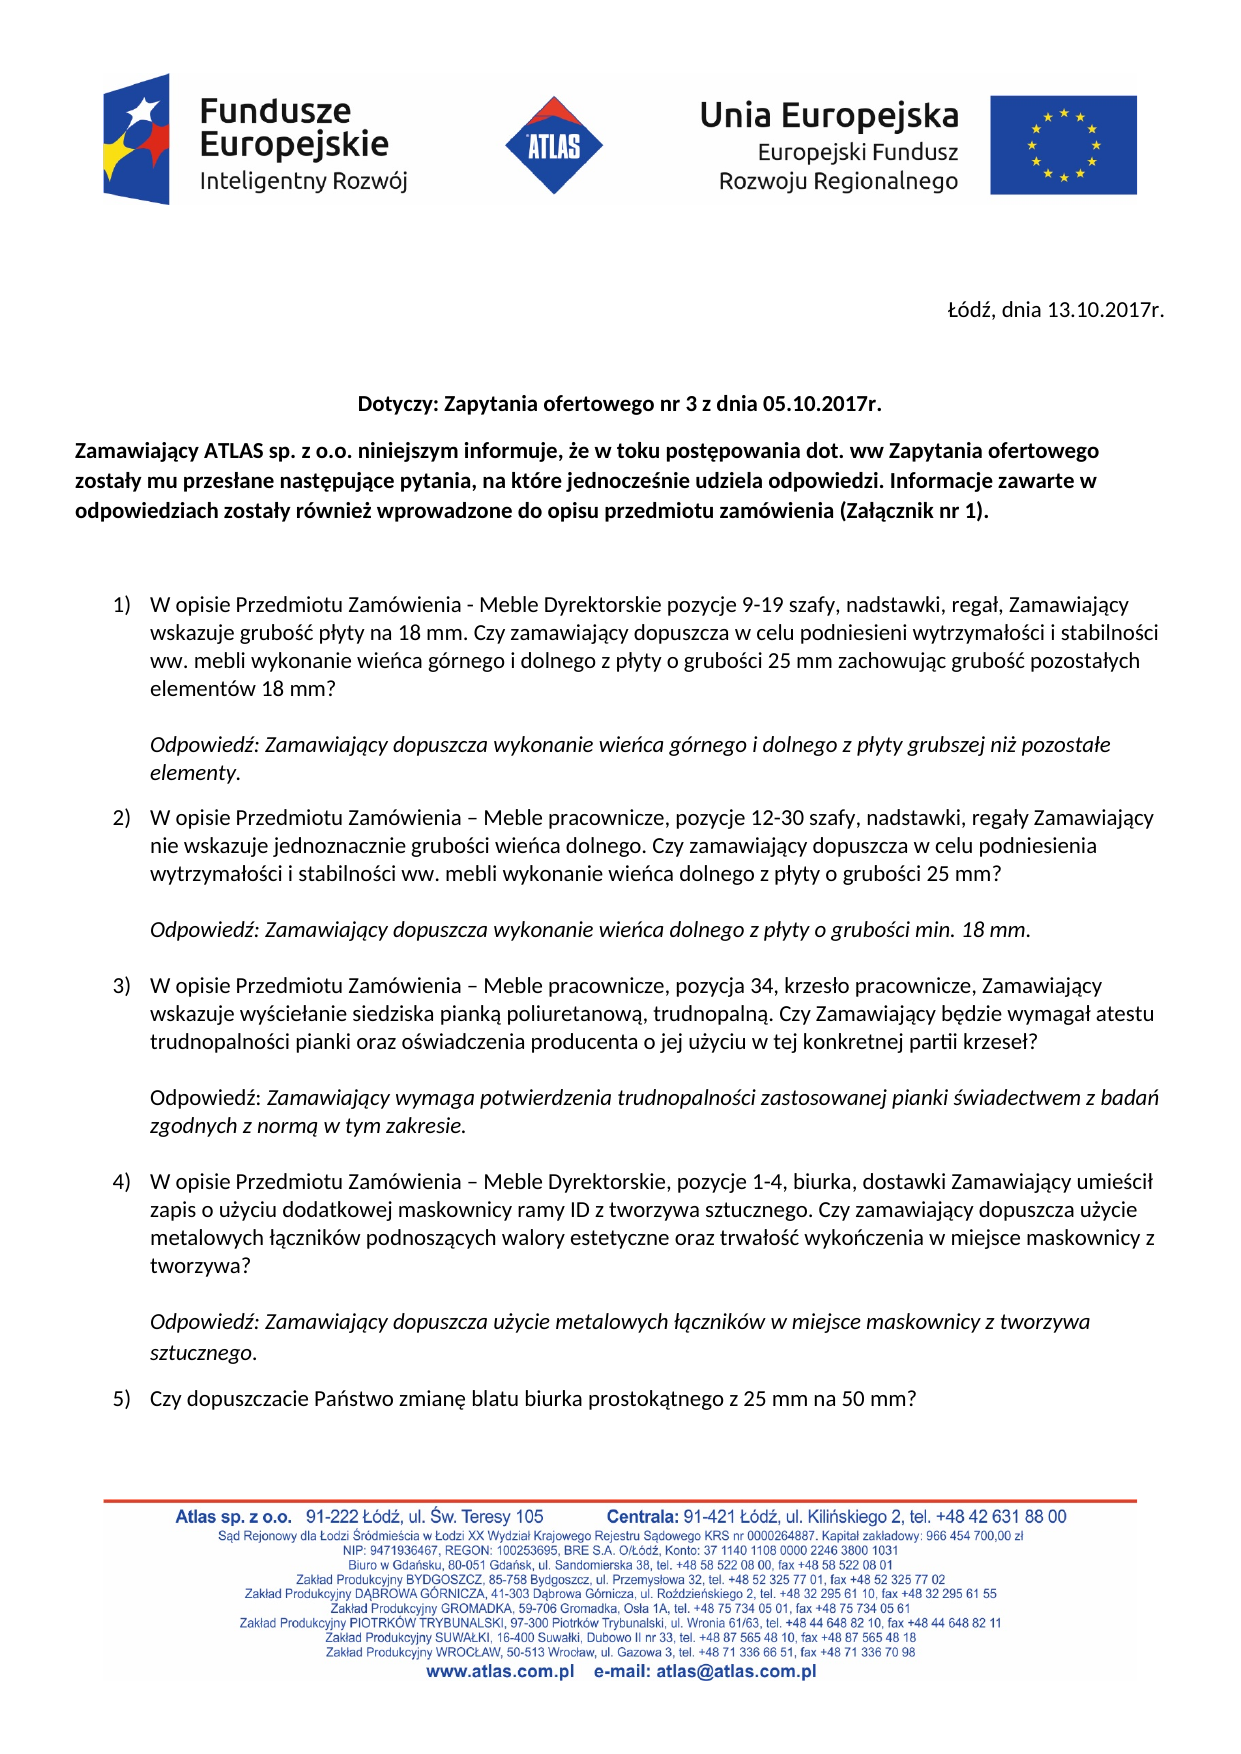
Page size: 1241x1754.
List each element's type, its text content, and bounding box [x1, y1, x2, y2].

list W opisie Przedmiotu Zamówienia – Meble Dyrektorskie, pozycje 1-4, biurka, dostawki Zamawiający umieścił zapis o użyciu dodatkowej maskownicy ramy ID z tworzywa sztucznego. Czy zamawiający dopuszcza użycie metalowych łączników podnoszących walory estetyczne oraz trwałość wykończenia w miejsce maskownicy z tworzywa? [112, 1167, 1165, 1279]
list Odpowiedź: Zamawiający dopuszcza użycie metalowych łączników w miejsce maskownicy z tworzywa sztucznego. [150, 1307, 1165, 1366]
list W opisie Przedmiotu Zamówienia – Meble pracownicze, pozycje 12-30 szafy, nadstawki, regały Zamawiający nie wskazuje jednoznacznie grubości wieńca dolnego. Czy zamawiający dopuszcza w celu podniesienia wytrzymałości i stabilności ww. mebli wykonanie wieńca dolnego z płyty o grubości 25 mm? [112, 803, 1165, 887]
text Dotyczy: Zapytania ofertowego nr 3 z dnia 05.10.2017r. [75, 389, 1165, 417]
list Czy dopuszczacie Państwo zmianę blatu biurka prostokątnego z 25 mm na 50 mm? [112, 1384, 1165, 1412]
list W opisie Przedmiotu Zamówienia – Meble pracownicze, pozycja 34, krzesło pracownicze, Zamawiający wskazuje wyściełanie siedziska pianką poliuretanową, trudnopalną. Czy Zamawiający będzie wymagał atestu trudnopalności pianki oraz oświadczenia producenta o jej użyciu w tej konkretnej partii krzeseł? [112, 971, 1165, 1055]
text Zamawiający ATLAS sp. z o.o. niniejszym informuje, że w toku postępowania dot. ww Zapytania ofertowego zostały mu przesłane następujące pytania, na które jednocześnie udziela odpowiedzi. Informacje zawarte w odpowiedziach zostały również wprowadzone do opisu przedmiotu zamówienia (Załącznik nr 1). [75, 436, 1165, 524]
list W opisie Przedmiotu Zamówienia - Meble Dyrektorskie pozycje 9-19 szafy, nadstawki, regał, Zamawiający wskazuje grubość płyty na 18 mm. Czy zamawiający dopuszcza w celu podniesieni wytrzymałości i stabilności ww. mebli wykonanie wieńca górnego i dolnego z płyty o grubości 25 mm zachowując grubość pozostałych elementów 18 mm? [112, 590, 1165, 702]
text Łódź, dnia 13.10.2017r. [75, 295, 1165, 323]
list Odpowiedź: Zamawiający dopuszcza wykonanie wieńca górnego i dolnego z płyty grubszej niż pozostałe elementy. [150, 730, 1165, 786]
list Odpowiedź: Zamawiający dopuszcza wykonanie wieńca dolnego z płyty o grubości min. 18 mm. [150, 915, 1165, 943]
picture [103, 1499, 1138, 1681]
picture [103, 73, 1138, 205]
list Odpowiedź: Zamawiający wymaga potwierdzenia trudnopalności zastosowanej pianki świadectwem z badań zgodnych z normą w tym zakresie. [150, 1083, 1165, 1139]
